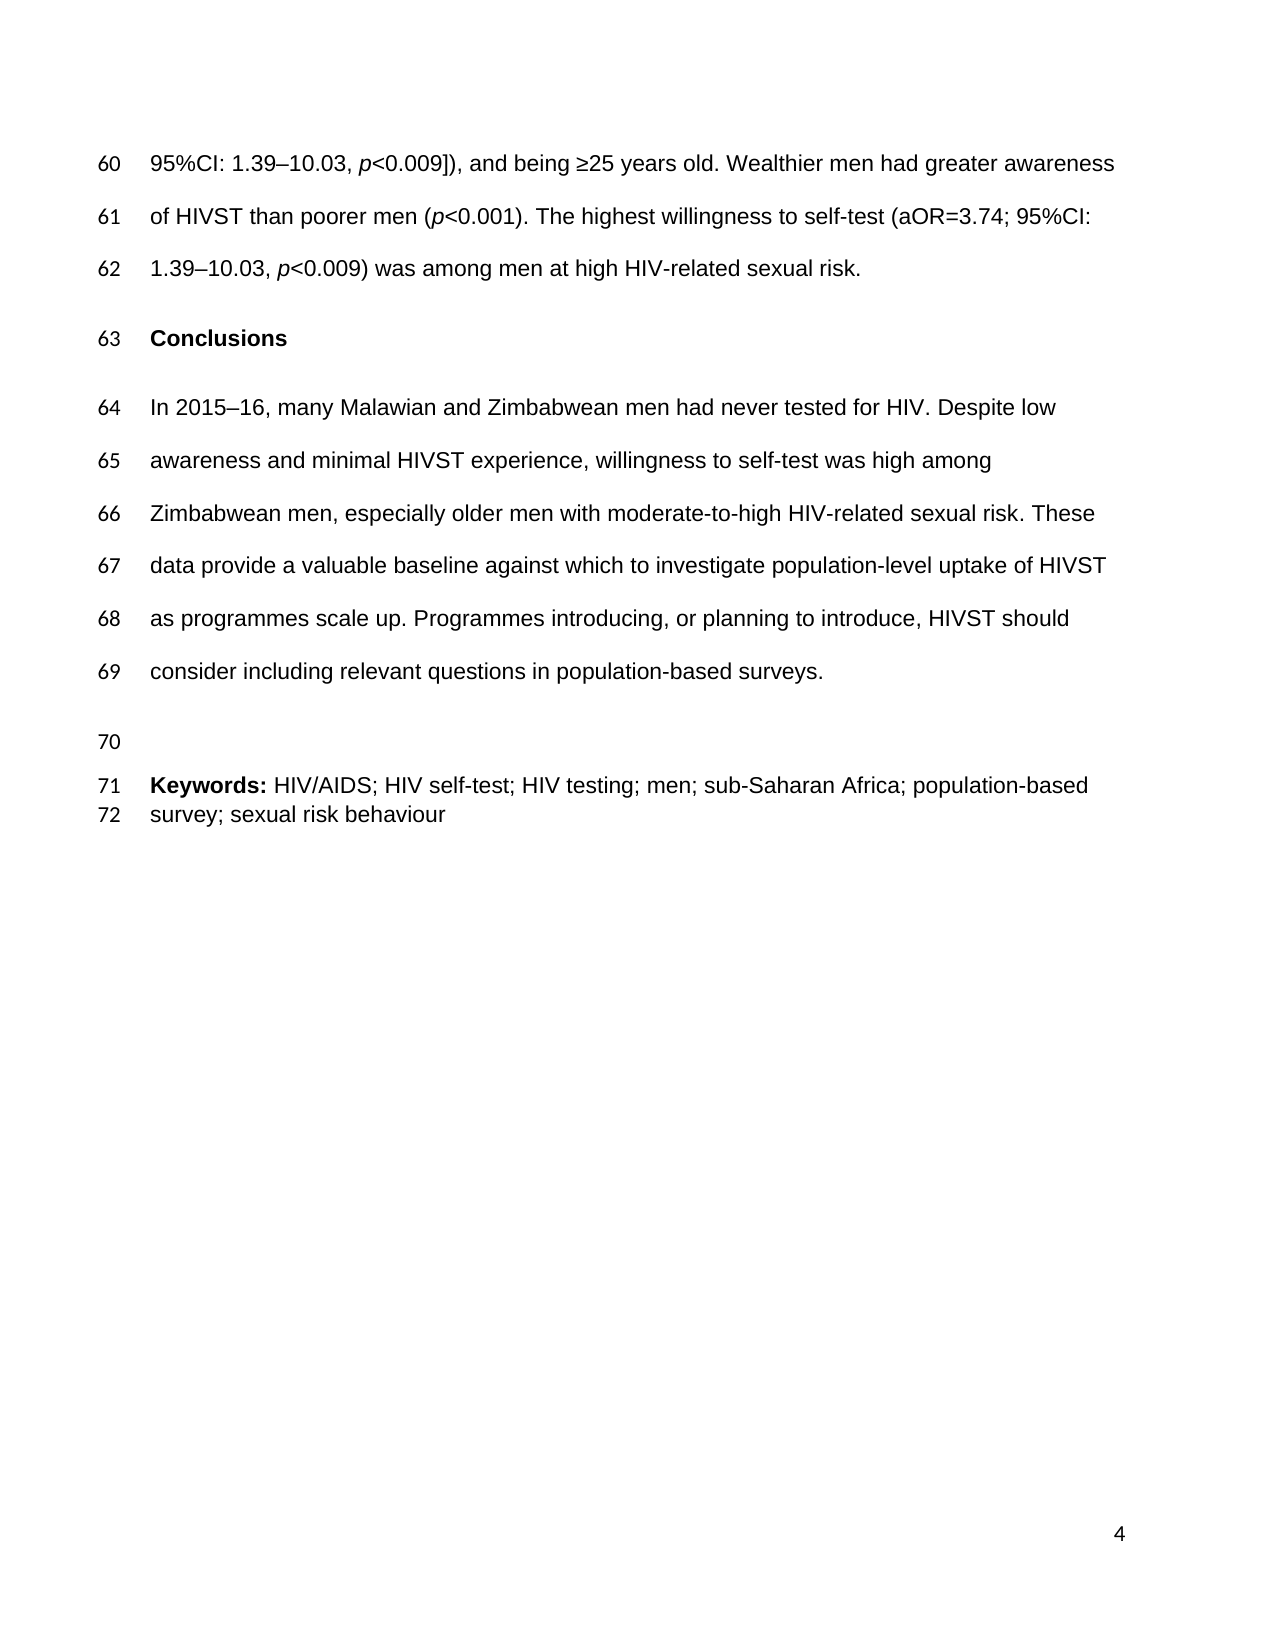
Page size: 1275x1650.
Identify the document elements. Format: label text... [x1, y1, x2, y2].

text Keywords: HIV/AIDS; HIV self-test; HIV testing; men; sub-Saharan Africa; population-based survey; sexual risk behaviour [150, 772, 1125, 827]
text Conclusions [150, 325, 1125, 351]
text In 2015–16, many Malawian and Zimbabwean men had never tested for HIV. Despite low awareness and minimal HIVST experience, willingness to self-test was high among Zimbabwean men, especially older men with moderate-to-high HIV-related sexual risk. These data provide a valuable baseline against which to investigate population-level uptake of HIVST as programmes scale up. Programmes introducing, or planning to introduce, HIVST should consider including relevant questions in population-based surveys. [150, 394, 1125, 684]
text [150, 150, 1125, 282]
